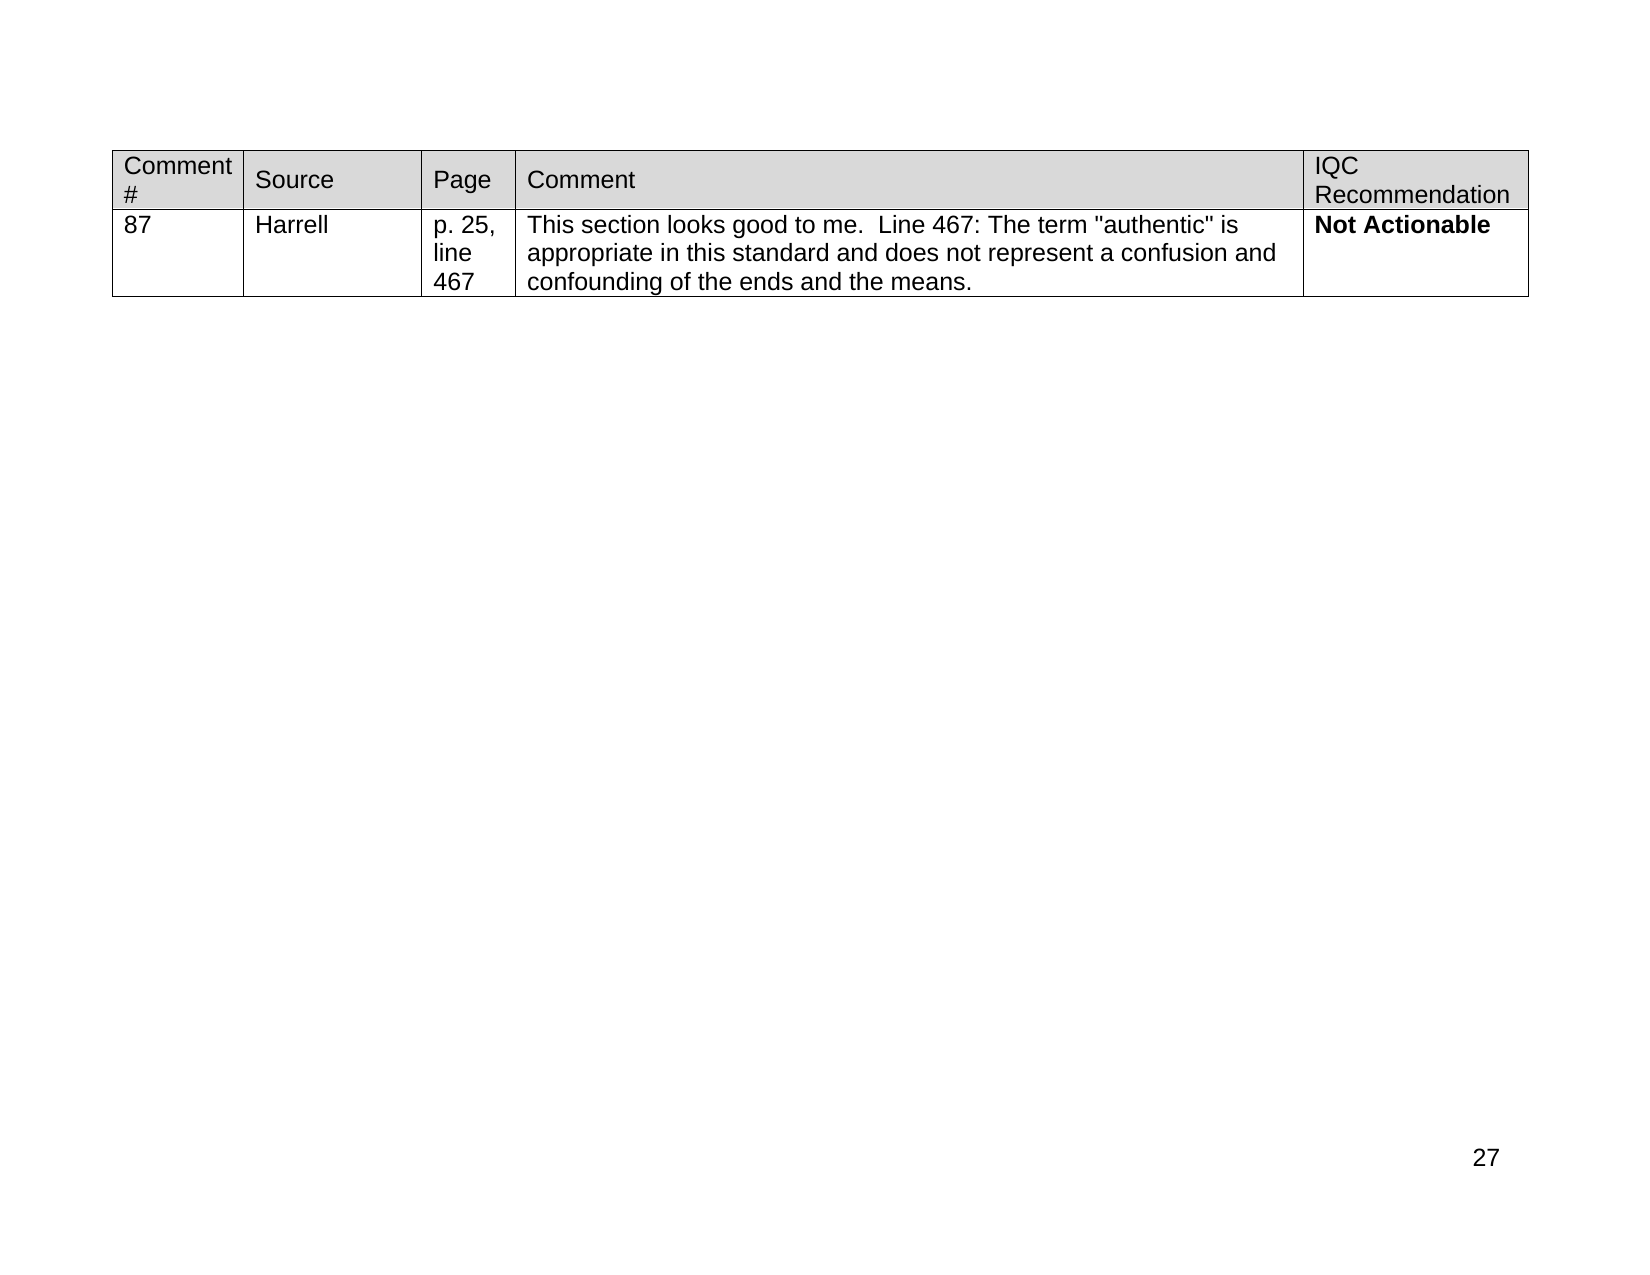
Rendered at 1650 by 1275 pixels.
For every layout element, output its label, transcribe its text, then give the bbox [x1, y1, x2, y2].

table_header IQC Recommendation [1304, 151, 1528, 208]
table_cell Not Actionable [1304, 210, 1528, 296]
table_cell Harrell [244, 210, 421, 296]
table_cell p. 25, line 467 [422, 210, 515, 296]
table_cell This section looks good to me. Line 467: The term "authentic" is appropriate in this standard and does not represent a confusion and confounding of the ends and the means. [516, 210, 1303, 296]
table_header Comment # [113, 151, 243, 208]
table_cell 87 [113, 210, 243, 296]
table_header Comment [516, 151, 1303, 208]
table_header Source [244, 151, 421, 208]
table_header Page [422, 151, 515, 208]
